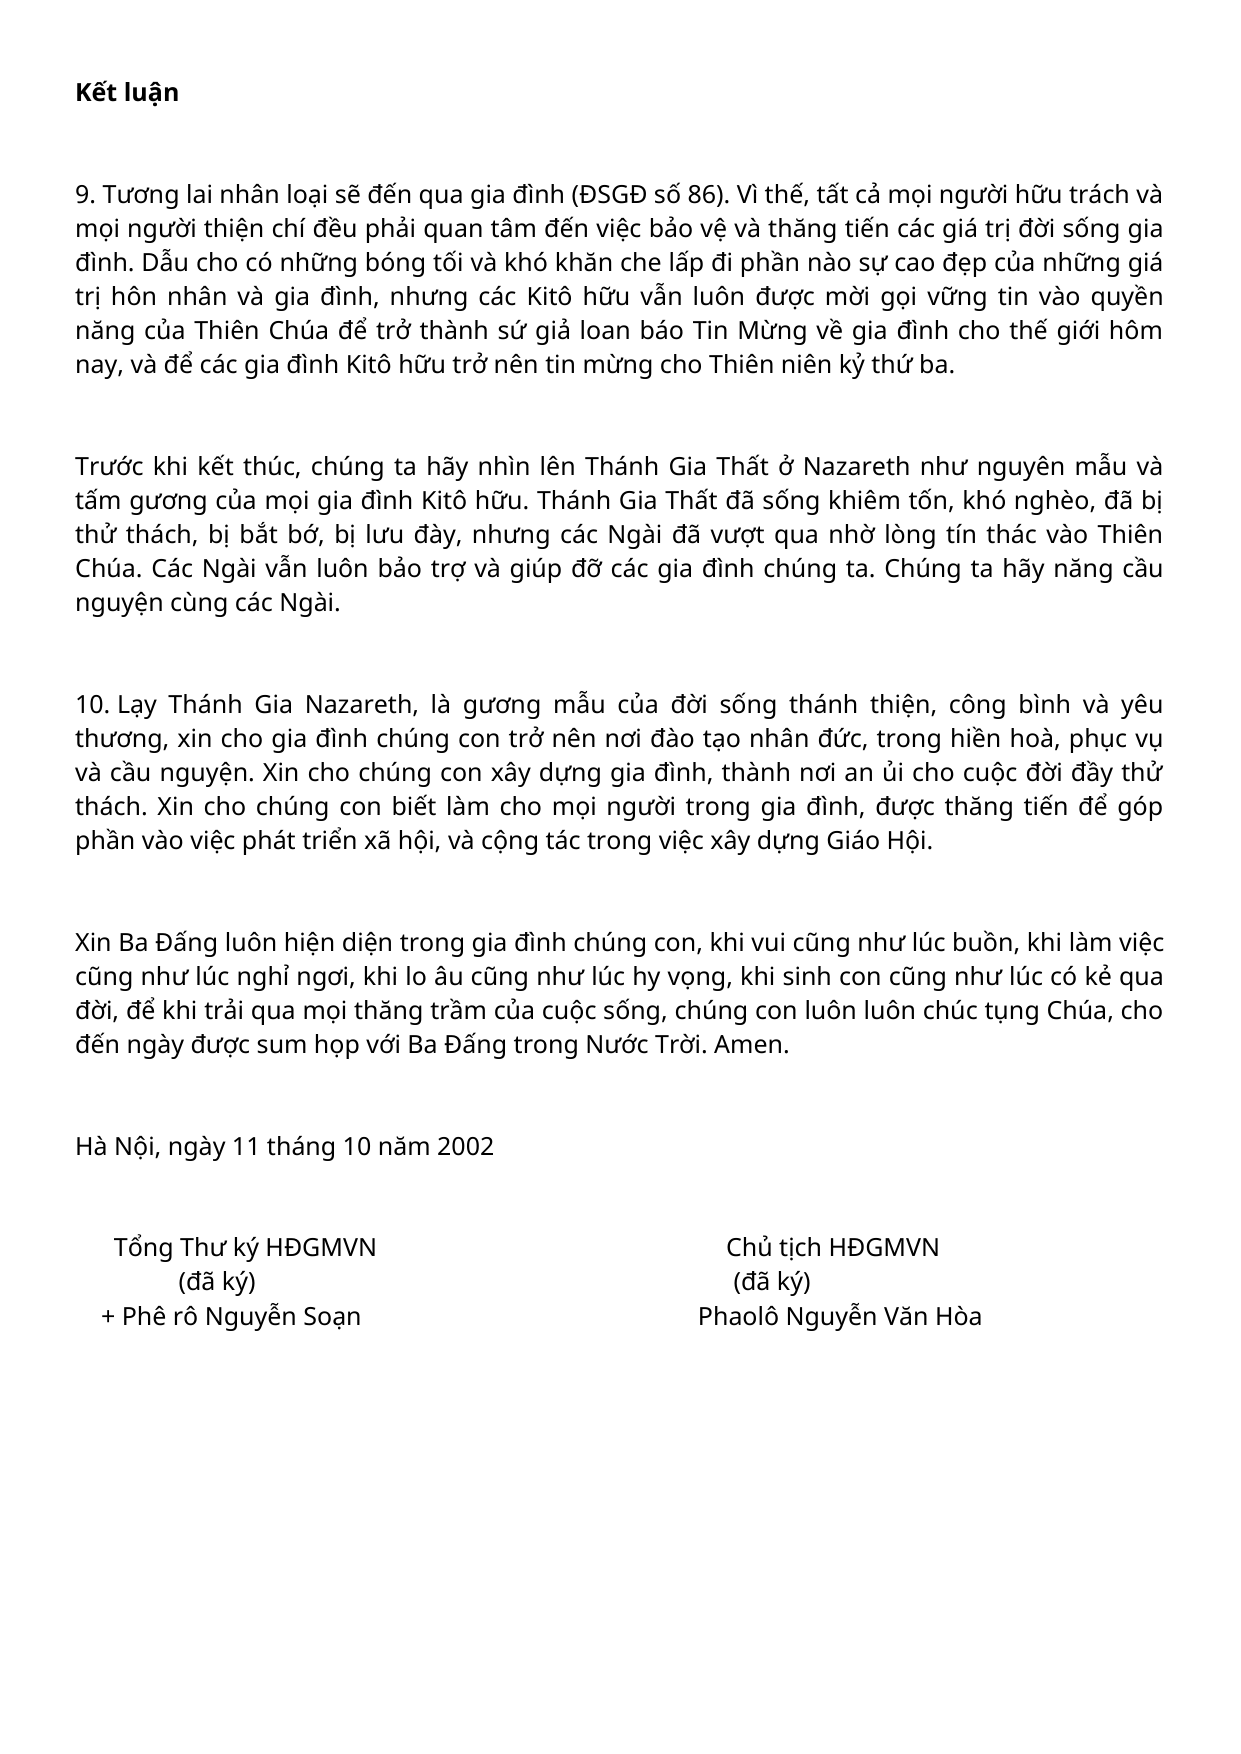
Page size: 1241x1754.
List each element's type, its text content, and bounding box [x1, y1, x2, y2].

text Tổng Thư ký HĐGMVN Chủ tịch HĐGMVN [75, 1230, 1165, 1264]
text + Phê rô Nguyễn Soạn Phaolô Nguyễn Văn Hòa [75, 1298, 1165, 1332]
text (đã ký) (đã ký) [75, 1264, 1165, 1298]
text 10. Lạy Thánh Gia Nazareth, là gương mẫu của đời sống thánh thiện, công bình và yêu thương, xin cho gia đình chúng con trở nên nơi đào tạo nhân đức, trong hiền hoà, phục vụ và cầu nguyện. Xin cho chúng con xây dựng gia đình, thành nơi an ủi cho cuộc đời đầy thử thách. Xin cho chúng con biết làm cho mọi người trong gia đình, được thăng tiến để góp phần vào việc phát triển xã hội, và cộng tác trong việc xây dựng Giáo Hội. [75, 687, 1165, 857]
text Trước khi kết thúc, chúng ta hãy nhìn lên Thánh Gia Thất ở Nazareth như nguyên mẫu và tấm gương của mọi gia đình Kitô hữu. Thánh Gia Thất đã sống khiêm tốn, khó nghèo, đã bị thử thách, bị bắt bớ, bị lưu đày, nhưng các Ngài đã vượt qua nhờ lòng tín thác vào Thiên Chúa. Các Ngài vẫn luôn bảo trợ và giúp đỡ các gia đình chúng ta. Chúng ta hãy năng cầu nguyện cùng các Ngài. [75, 449, 1165, 619]
text Xin Ba Đấng luôn hiện diện trong gia đình chúng con, khi vui cũng như lúc buồn, khi làm việc cũng như lúc nghỉ ngơi, khi lo âu cũng như lúc hy vọng, khi sinh con cũng như lúc có kẻ qua đời, để khi trải qua mọi thăng trầm của cuộc sống, chúng con luôn luôn chúc tụng Chúa, cho đến ngày được sum họp với Ba Đấng trong Nước Trời. Amen. [75, 924, 1165, 1061]
text 9. Tương lai nhân loại sẽ đến qua gia đình (ĐSGĐ số 86). Vì thế, tất cả mọi người hữu trách và mọi người thiện chí đều phải quan tâm đến việc bảo vệ và thăng tiến các giá trị đời sống gia đình. Dẫu cho có những bóng tối và khó khăn che lấp đi phần nào sự cao đẹp của những giá trị hôn nhân và gia đình, nhưng các Kitô hữu vẫn luôn được mời gọi vững tin vào quyền năng của Thiên Chúa để trở thành sứ giả loan báo Tin Mừng về gia đình cho thế giới hôm nay, và để các gia đình Kitô hữu trở nên tin mừng cho Thiên niên kỷ thứ ba. [75, 177, 1165, 381]
text Hà Nội, ngày 11 tháng 10 năm 2002 [75, 1128, 1165, 1162]
text Kết luận [75, 75, 1165, 109]
